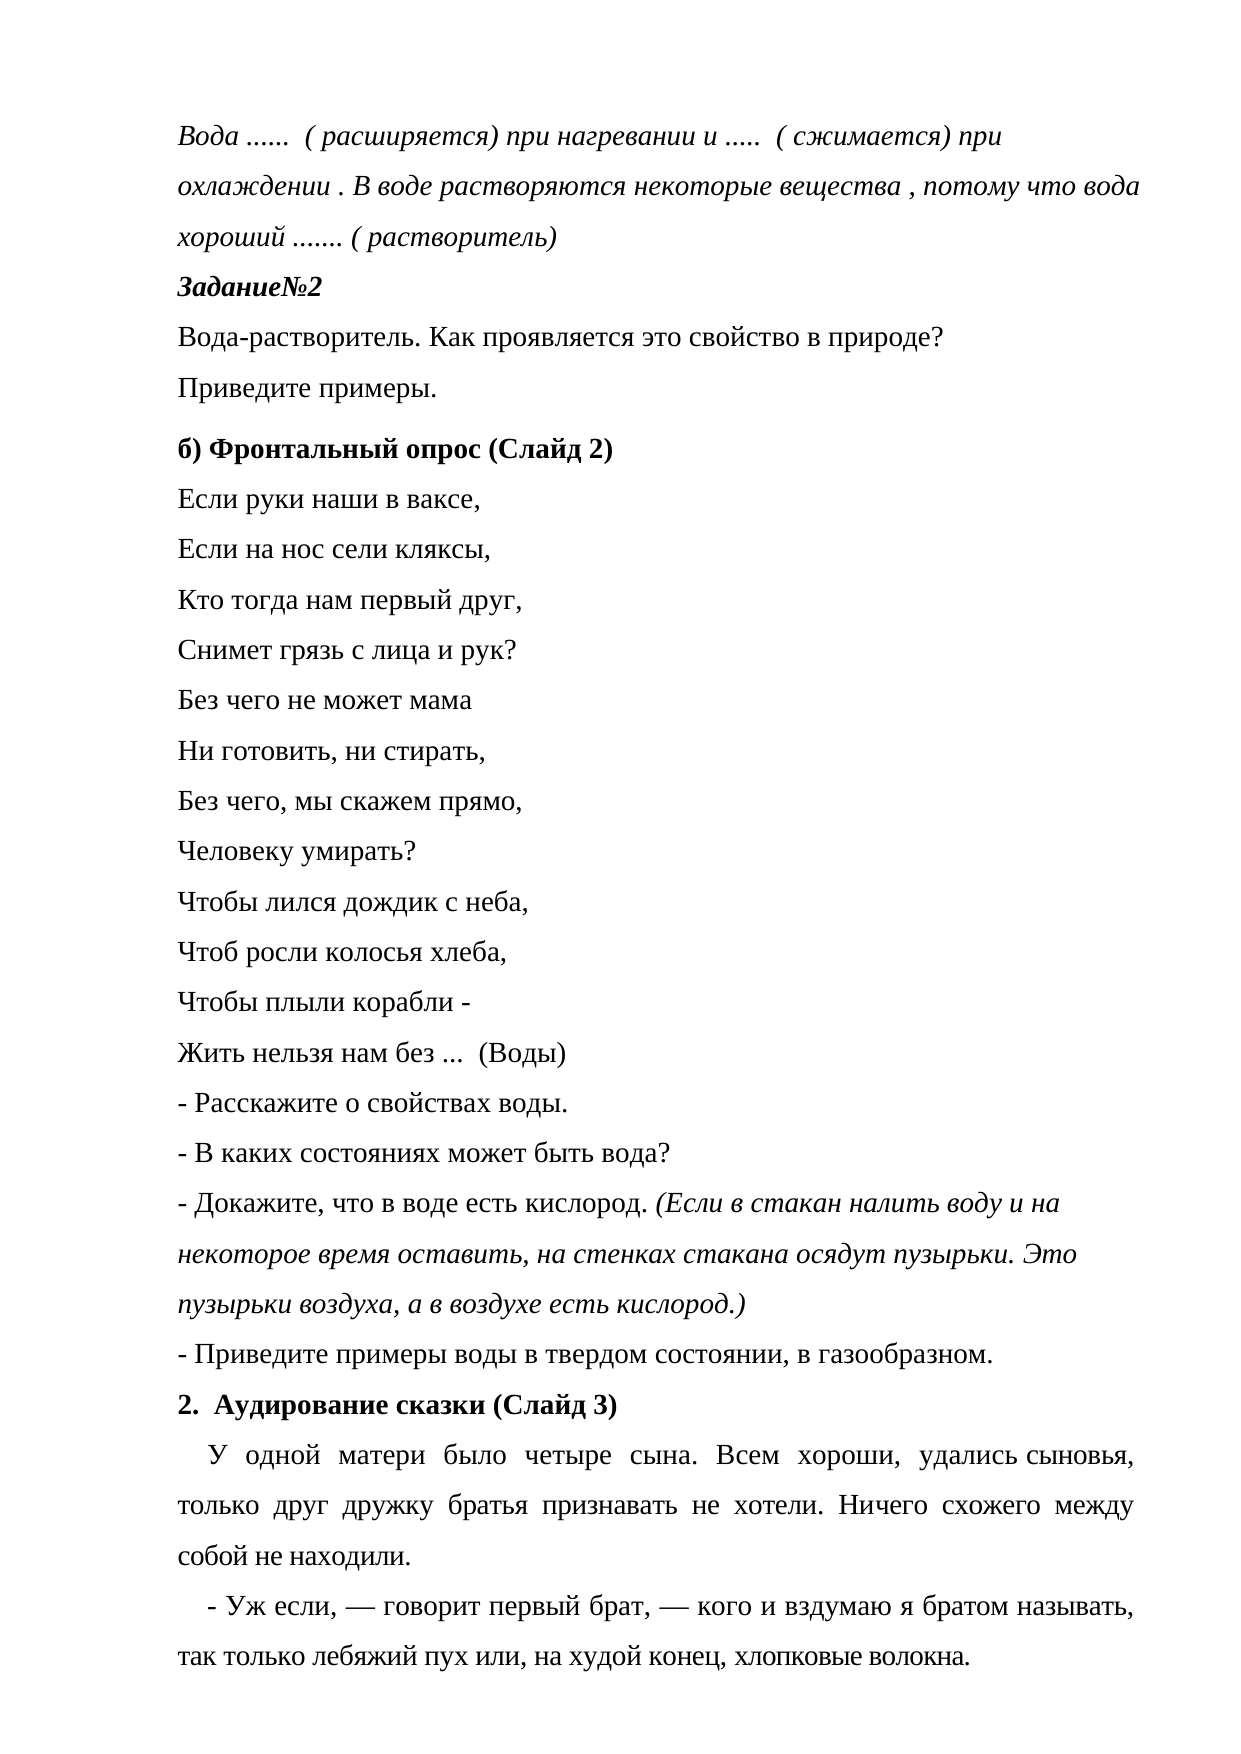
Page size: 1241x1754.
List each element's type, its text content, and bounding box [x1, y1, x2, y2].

text - Приведите примеры воды в твердом состоянии, в газообразном. [177, 1337, 1134, 1370]
text Вода ...... ( расширяется) при нагревании и ..... ( сжимается) при охлаждении . В воде растворяются некоторые вещества , потому что вода хороший ....... ( растворитель) [177, 118, 1152, 252]
text - Расскажите о свойствах воды. [177, 1085, 1134, 1118]
text Приведите примеры. [177, 370, 1152, 403]
text - Уж если, — говорит первый брат, — кого и вздумаю я братом называть, так только лебяжий пух или, на худой конец, хлопковые волокна. [177, 1588, 1134, 1672]
text Задание№2 [177, 269, 1152, 303]
text - Докажите, что в воде есть кислород. (Если в стакан налить воду и на некоторое время оставить, на стенках стакана осядут пузырьки. Это пузырьки воздуха, а в воздухе есть кислород.) [177, 1186, 1134, 1320]
text 2. Аудирование сказки (Слайд 3) [177, 1387, 1134, 1420]
text Вода-растворитель. Как проявляется это свойство в природе? [177, 319, 1152, 353]
text - В каких состояниях может быть вода? [177, 1135, 1134, 1169]
text б) Фронтальный опрос (Слайд 2) [177, 431, 1134, 464]
text У одной матери было четыре сына. Всем хороши, удались сыновья, только друг дружку братья признавать не хотели. Ничего схожего между собой не находили. [177, 1437, 1134, 1571]
text Если руки наши в ваксе, Если на нос сели кляксы, Кто тогда нам первый друг, Снимет грязь с лица и рук? Без чего не может мама Ни готовить, ни стирать, Без чего, мы скажем прямо, Человеку умирать? Чтобы лился дождик с неба, Чтоб росли колосья хлеба, Чтобы плыли корабли - Жить нельзя нам без ... (Воды) [177, 481, 1134, 1068]
